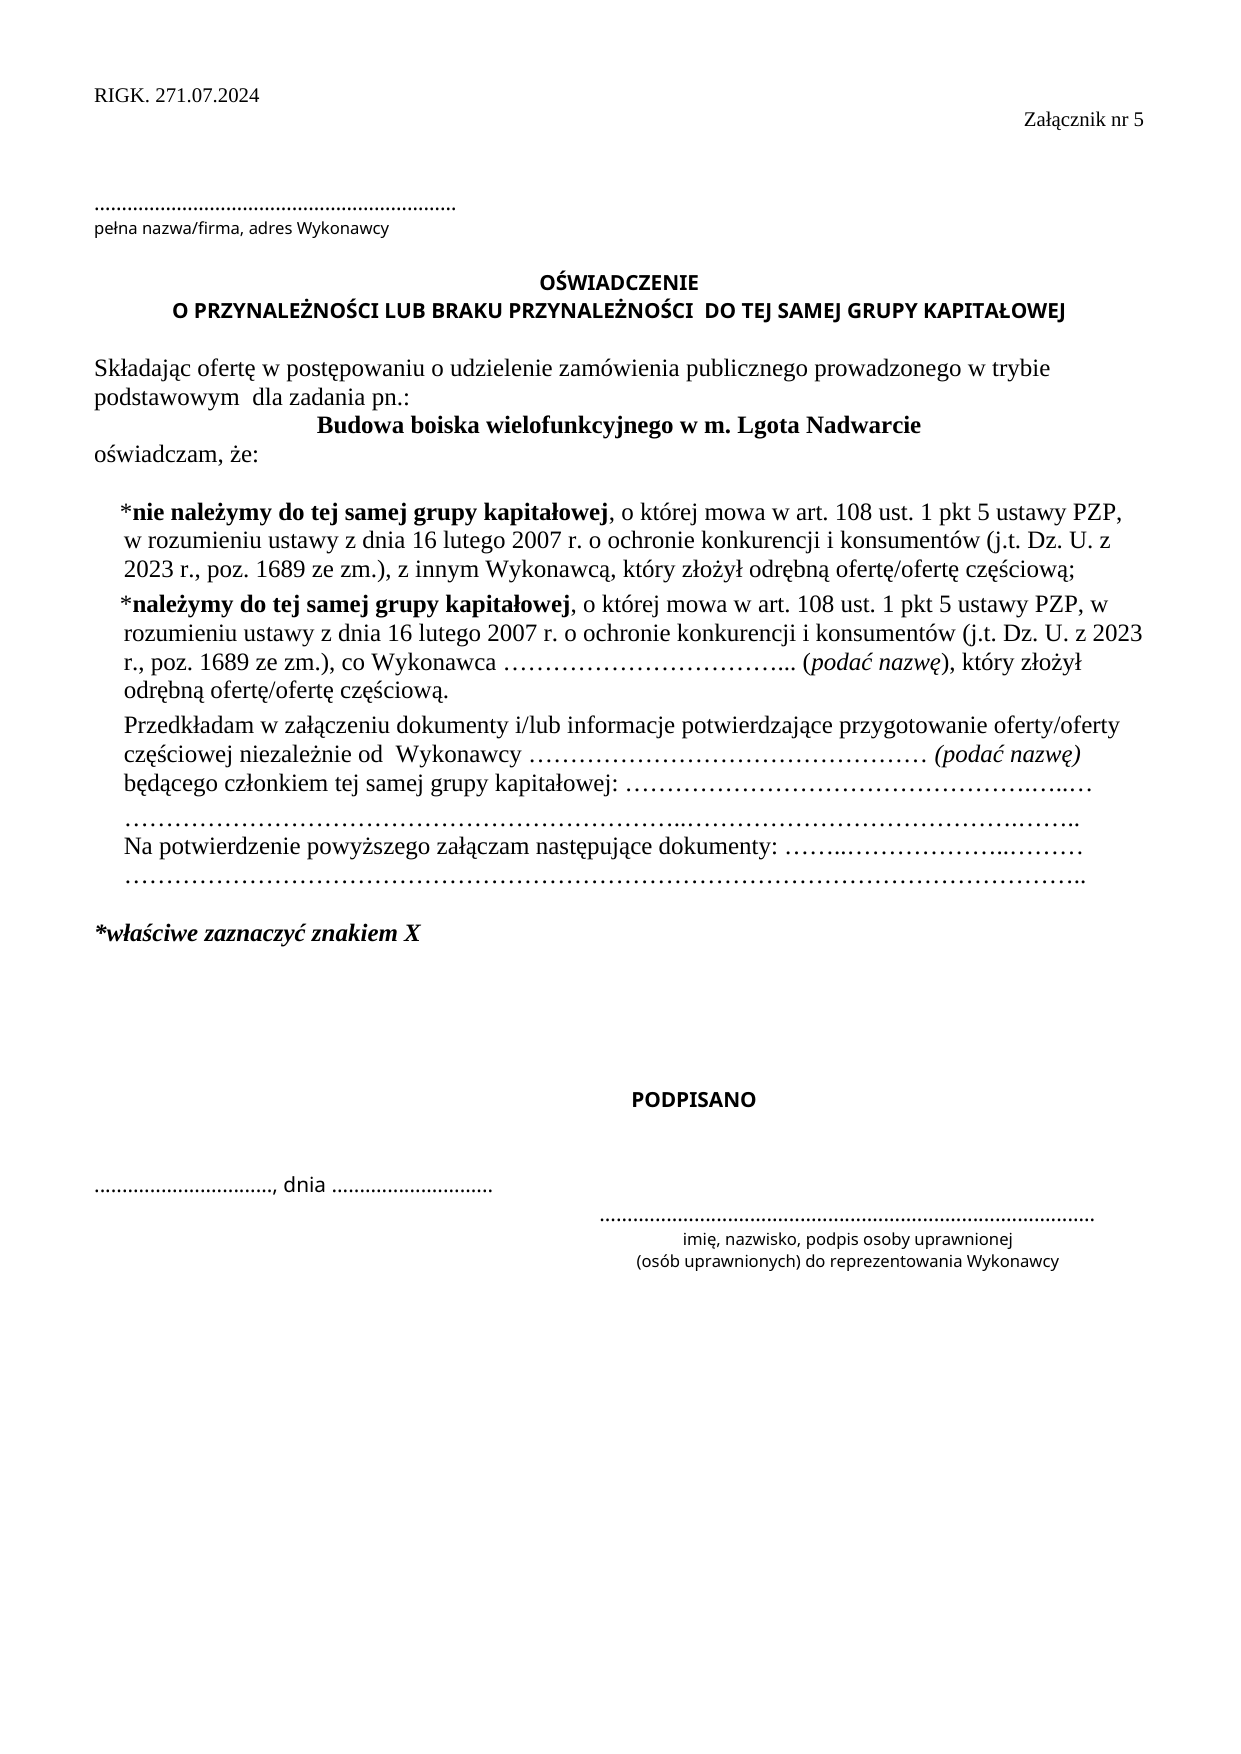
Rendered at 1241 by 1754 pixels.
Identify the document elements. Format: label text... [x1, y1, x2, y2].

text Budowa boiska wielofunkcyjnego w m. Lgota Nadwarcie [94, 411, 1144, 439]
text Składając ofertę w postępowaniu o udzielenie zamówienia publicznego prowadzonego w trybie podstawowym dla zadania pn.: [94, 353, 1144, 411]
text PODPISANO [626, 1085, 1144, 1114]
text ......................................................................................... [552, 1199, 1144, 1227]
text (osób uprawnionych) do reprezentowania Wykonawcy [552, 1250, 1144, 1273]
text Na potwierdzenie powyższego załączam następujące dokumenty: ……..………………..……… [123, 831, 1144, 860]
text Załącznik nr 5 [94, 107, 1144, 131]
text OŚWIADCZENIE [94, 268, 1144, 296]
text …………………………………………………………..………………………………….…….. [123, 803, 1144, 831]
text imię, nazwisko, podpis osoby uprawnionej [552, 1227, 1144, 1250]
text *właściwe zaznaczyć znakiem X [94, 918, 1144, 946]
text  *należymy do tej samej grupy kapitałowej, o której mowa w art. 108 ust. 1 pkt 5 ustawy PZP, w rozumieniu ustawy z dnia 16 lutego 2007 r. o ochronie konkurencji i konsumentów (j.t. Dz. U. z 2023 r., poz. 1689 ze zm.), co Wykonawca ……………………………... (podać nazwę), który złożył odrębną ofertę/ofertę częściową. [94, 589, 1144, 704]
text Przedkładam w załączeniu dokumenty i/lub informacje potwierdzające przygotowanie oferty/oferty częściowej niezależnie od Wykonawcy ………………………………………… (podać nazwę) będącego członkiem tej samej grupy kapitałowej: ………………………………………….…..… [123, 710, 1144, 797]
text ................................, dnia ............................. [94, 1171, 1144, 1199]
text  *nie należymy do tej samej grupy kapitałowej, o której mowa w art. 108 ust. 1 pkt 5 ustawy PZP, w rozumieniu ustawy z dnia 16 lutego 2007 r. o ochronie konkurencji i konsumentów (j.t. Dz. U. z 2023 r., poz. 1689 ze zm.), z innym Wykonawcą, który złożył odrębną ofertę/ofertę częściową; [94, 497, 1144, 583]
text pełna nazwa/firma, adres Wykonawcy [94, 217, 524, 239]
text O PRZYNALEŻNOŚCI LUB BRAKU PRZYNALEŻNOŚCI DO TEJ SAMEJ GRUPY KAPITAŁOWEJ [94, 296, 1144, 324]
text ………………………………………………………… [94, 188, 524, 217]
text …………………………………………………………………………………………………….. [123, 860, 1144, 889]
text oświadczam, że: [35, 439, 1144, 468]
